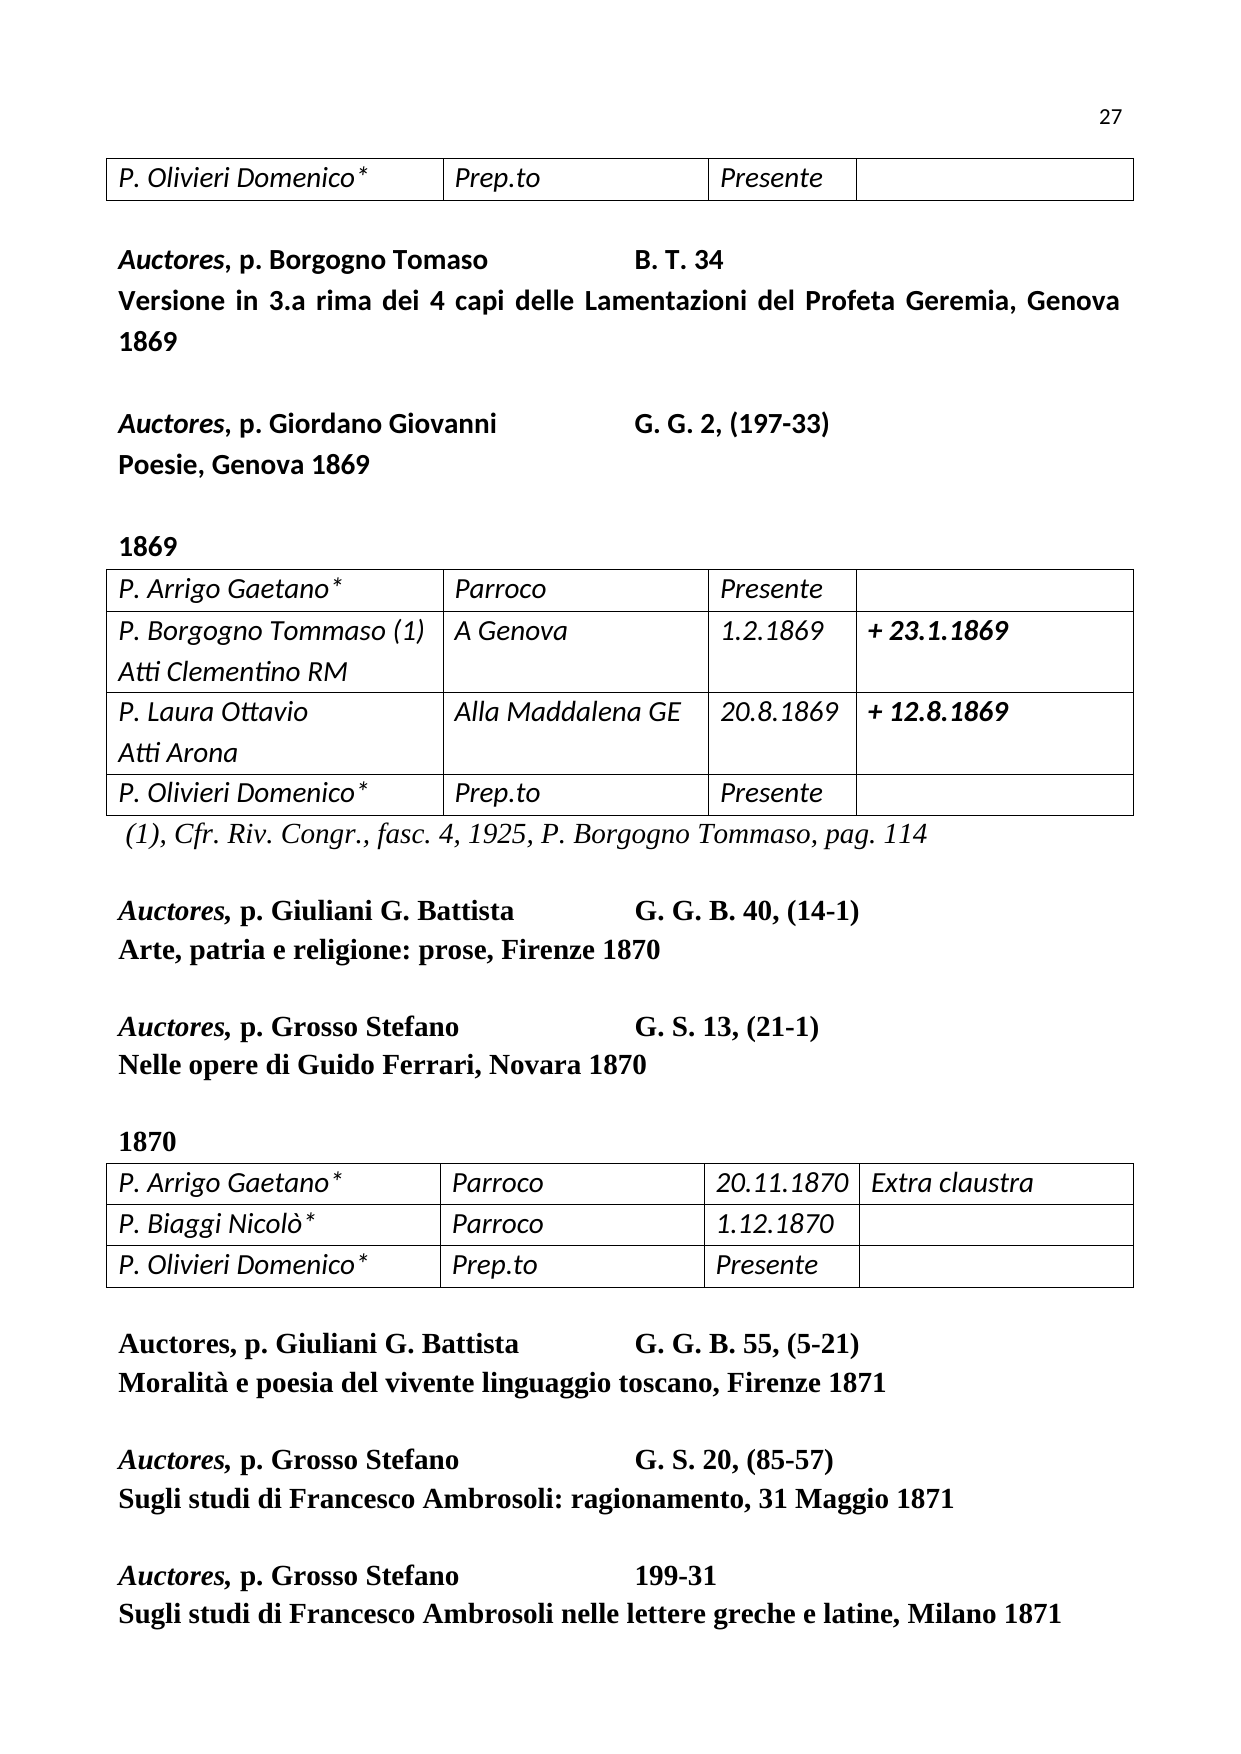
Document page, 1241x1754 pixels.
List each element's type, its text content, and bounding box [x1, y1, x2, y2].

text (1), Cfr. Riv. Congr., fasc. 4, 1925, P. Borgogno Tommaso, pag. 114 [118, 816, 1122, 850]
table_header Presente [709, 570, 856, 611]
table_cell [860, 1205, 1133, 1245]
table_cell + 12.8.1869 [857, 693, 1133, 773]
table_header 20.11.1870 [705, 1164, 859, 1204]
table_cell Prep.to [441, 1246, 704, 1287]
table_cell Prep.to [444, 159, 708, 199]
table_cell P. Borgogno Tommaso (1) Atti Clementino RM [107, 612, 443, 692]
text Auctores, p. Giuliani G. Battista G. G. B. 55, (5-21) [118, 1327, 1122, 1360]
table_cell Presente [709, 775, 856, 815]
table_header Parroco [441, 1164, 704, 1204]
table_header [857, 570, 1133, 611]
text Auctores, p. Grosso Stefano 199-31 [118, 1558, 1122, 1591]
text 1870 [118, 1124, 1122, 1158]
table_header P. Arrigo Gaetano* [107, 570, 443, 611]
table_cell P. Olivieri Domenico* [107, 159, 443, 199]
table_cell Parroco [441, 1205, 704, 1245]
text Sugli studi di Francesco Ambrosoli: ragionamento, 31 Maggio 1871 [118, 1481, 1122, 1514]
text Versione in 3.a rima dei 4 capi delle Lamentazioni del Profeta Geremia, Genova 1869 [118, 282, 1122, 359]
table_header Parroco [444, 570, 708, 611]
table_cell [857, 159, 1133, 199]
table_cell P. Laura Ottavio Atti Arona [107, 693, 443, 773]
table_cell 1.12.1870 [705, 1205, 859, 1245]
text Poesie, Genova 1869 [118, 446, 1122, 482]
text Auctores, p. Grosso Stefano G. S. 13, (21-1) [118, 1009, 1122, 1042]
text Auctores, p. Borgogno Tomaso B. T. 34 [118, 241, 1122, 277]
table_cell Presente [709, 159, 856, 199]
text Auctores, p. Giordano Giovanni G. G. 2, (197-33) [118, 405, 1122, 441]
table_cell P. Olivieri Domenico* [107, 775, 443, 815]
text Moralità e poesia del vivente linguaggio toscano, Firenze 1871 [118, 1365, 1122, 1399]
table_cell 1.2.1869 [709, 612, 856, 692]
table_cell A Genova [444, 612, 708, 692]
table_cell P. Olivieri Domenico* [107, 1246, 440, 1287]
text Auctores, p. Giuliani G. Battista G. G. B. 40, (14-1) [118, 893, 1122, 927]
table_cell + 23.1.1869 [857, 612, 1133, 692]
text Nelle opere di Guido Ferrari, Novara 1870 [118, 1047, 1122, 1081]
table_header Extra claustra [860, 1164, 1133, 1204]
table_cell Presente [705, 1246, 859, 1287]
table_cell P. Biaggi Nicolò* [107, 1205, 440, 1245]
table_cell [860, 1246, 1133, 1287]
table_cell Alla Maddalena GE [444, 693, 708, 773]
text Auctores, p. Grosso Stefano G. S. 20, (85-57) [118, 1442, 1122, 1476]
table_cell 20.8.1869 [709, 693, 856, 773]
table_header P. Arrigo Gaetano* [107, 1164, 440, 1204]
text Sugli studi di Francesco Ambrosoli nelle lettere greche e latine, Milano 1871 [118, 1596, 1122, 1630]
table_cell Prep.to [444, 775, 708, 815]
table_cell [857, 775, 1133, 815]
text 1869 [118, 528, 1122, 564]
text Arte, patria e religione: prose, Firenze 1870 [118, 932, 1122, 965]
